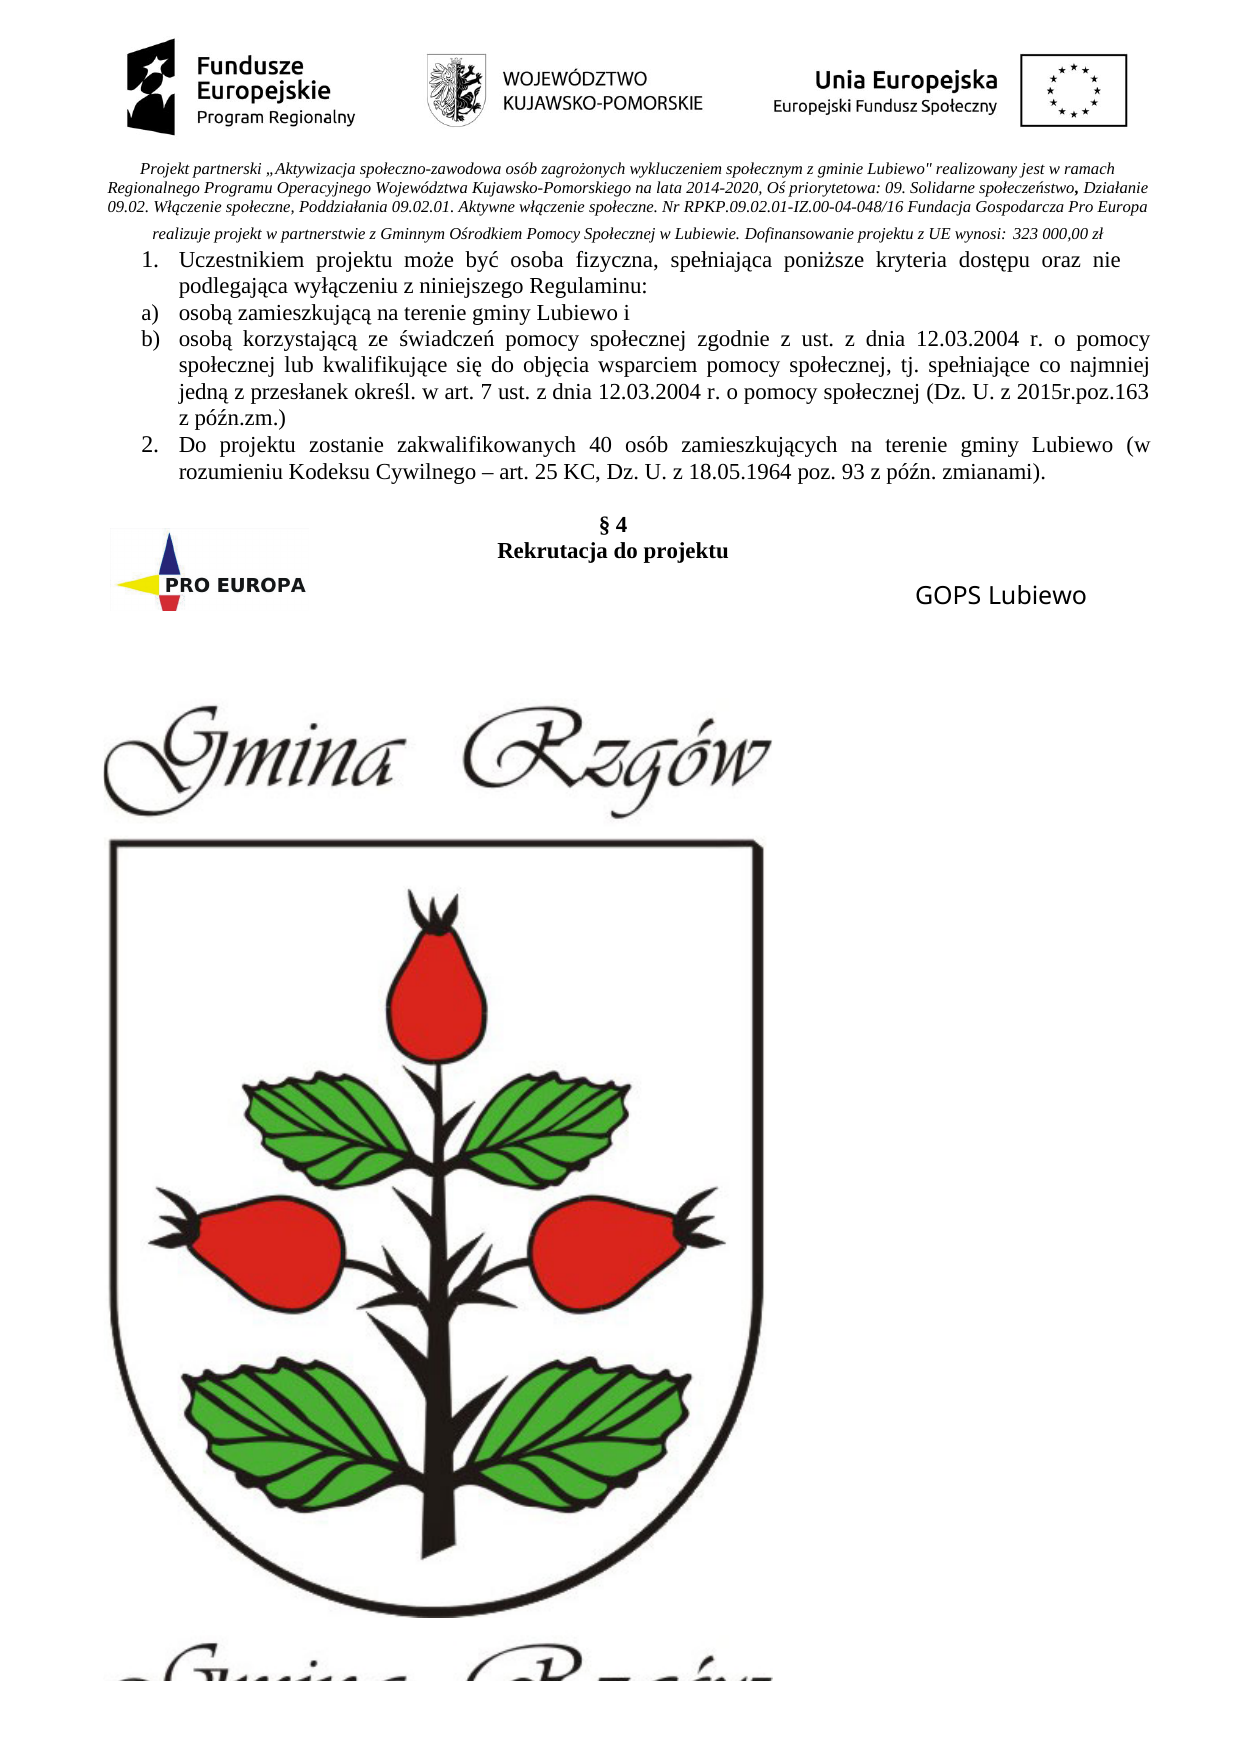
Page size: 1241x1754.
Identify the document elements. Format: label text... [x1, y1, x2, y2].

list Do projektu zostanie zakwalifikowanych 40 osób zamieszkujących na terenie gminy Lubiewo (w rozumieniu Kodeksu Cywilnego – art. 25 KC, Dz. U. z 18.05.1964 poz. 93 z późn. zmianami). [141, 430, 1152, 484]
list Uczestnikiem projektu może być osoba fizyczna, spełniająca poniższe kryteria dostępu oraz nie podlegająca wyłączeniu z niniejszego Regulaminu: [141, 245, 1122, 299]
list osobą zamieszkującą na terenie gminy Lubiewo i [141, 299, 1152, 325]
picture [103, 563, 773, 1681]
list osobą korzystającą ze świadczeń pomocy społecznej zgodnie z ust. z dnia 12.03.2004 r. o pomocy społecznej lub kwalifikujące się do objęcia wsparciem pomocy społecznej, tj. spełniające co najmniej jedną z przesłanek określ. w art. 7 ust. z dnia 12.03.2004 r. o pomocy społecznej (Dz. U. z 2015r.poz.163 z późn.zm.) [141, 325, 1152, 430]
picture [103, 14, 1151, 159]
text § 4 [103, 511, 1122, 537]
text Rekrutacja do projektu [103, 537, 1122, 563]
